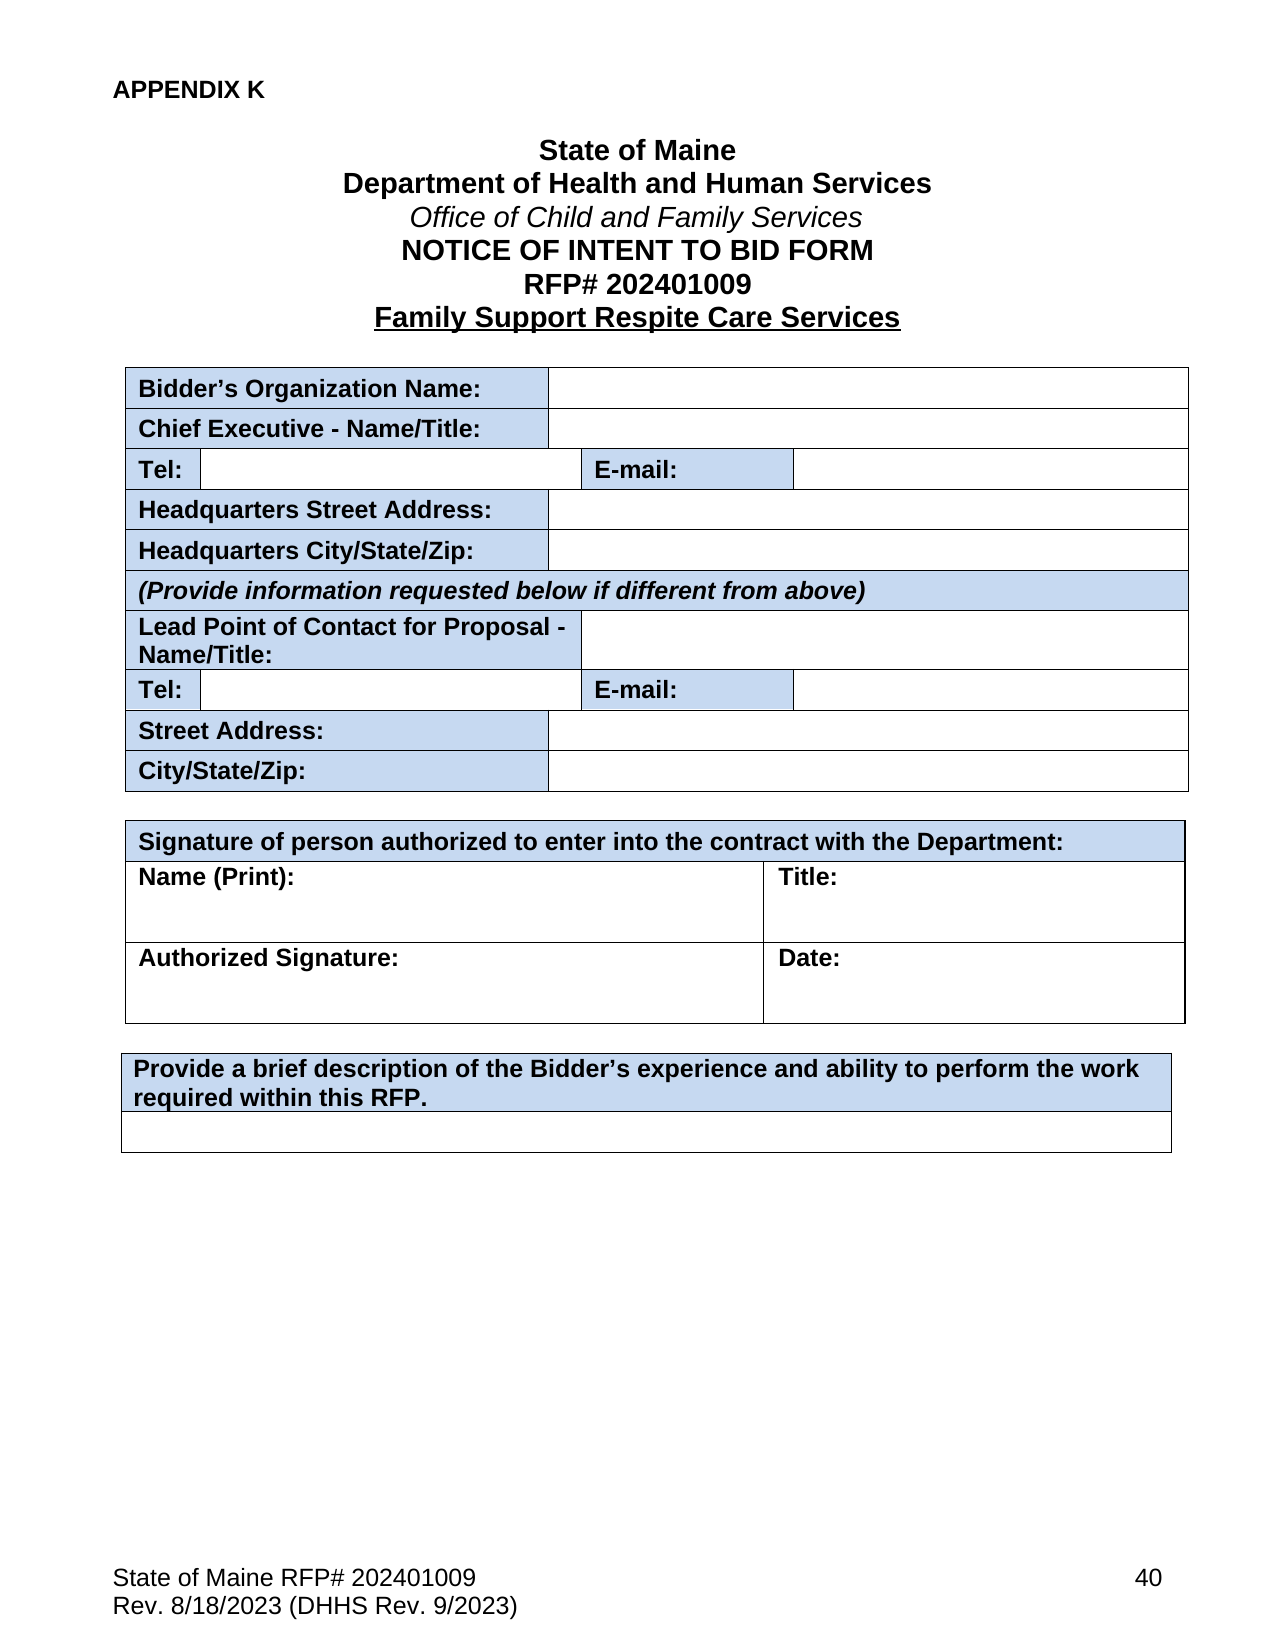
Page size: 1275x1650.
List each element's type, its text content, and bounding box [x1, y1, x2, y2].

table_cell Tel: [126, 449, 200, 489]
table_cell Headquarters Street Address: [126, 490, 548, 529]
table_cell Name (Print): [126, 862, 763, 942]
table_cell E-mail: [582, 670, 793, 709]
table_cell [582, 611, 1188, 669]
table_cell Authorized Signature: [126, 943, 763, 1023]
text NOTICE OF INTENT TO BID FORM [112, 233, 1162, 267]
table_header Signature of person authorized to enter into the contract with the Department: [126, 821, 1184, 861]
table_cell [794, 670, 1188, 709]
text Department of Health and Human Services [112, 166, 1162, 199]
table_cell [549, 530, 1188, 570]
table_cell [549, 409, 1188, 448]
table_cell Chief Executive - Name/Title: [126, 409, 548, 448]
table_cell Tel: [126, 670, 200, 709]
table_cell Title: [764, 862, 1184, 942]
table_cell [549, 751, 1188, 791]
table_header [549, 368, 1188, 408]
table_cell E-mail: [582, 449, 793, 489]
table_cell [122, 1112, 1171, 1152]
table_cell City/State/Zip: [126, 751, 548, 791]
table_cell [794, 449, 1188, 489]
text Family Support Respite Care Services [112, 300, 1162, 334]
table_cell [549, 490, 1188, 529]
table_cell [201, 670, 581, 709]
text Office of Child and Family Services [112, 199, 1162, 233]
table_cell [201, 449, 581, 489]
table_cell Headquarters City/State/Zip: [126, 530, 548, 570]
table_cell (Provide information requested below if different from above) [126, 571, 1188, 610]
text RFP# 202401009 [112, 267, 1162, 300]
table_cell Street Address: [126, 711, 548, 750]
table_cell Lead Point of Contact for Proposal - Name/Title: [126, 611, 581, 669]
table_header Provide a brief description of the Bidder’s experience and ability to perform the work required within this RFP. [122, 1054, 1171, 1111]
table_cell Date: [764, 943, 1184, 1023]
text APPENDIX K [112, 75, 1162, 104]
table_cell [549, 711, 1188, 750]
text State of Maine [112, 132, 1162, 166]
table_header Bidder’s Organization Name: [126, 368, 548, 408]
